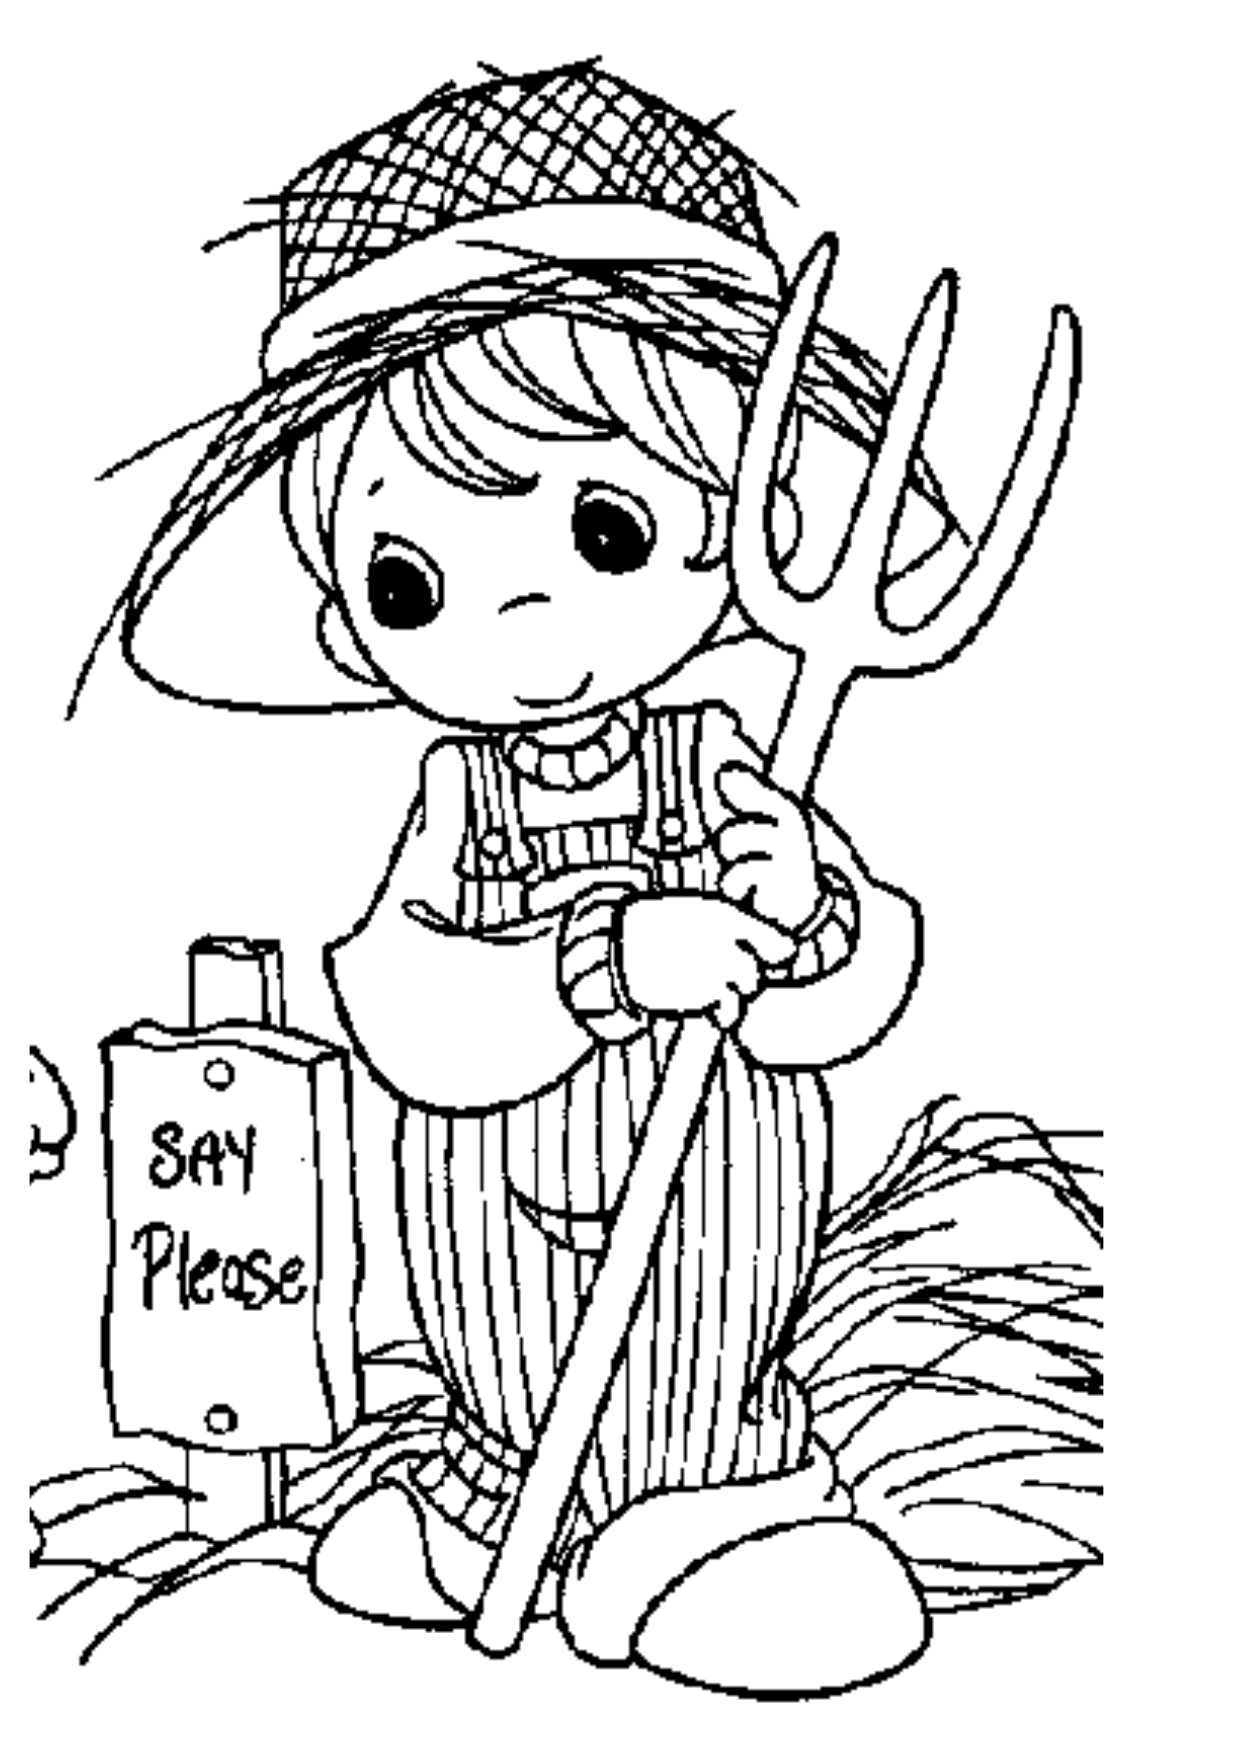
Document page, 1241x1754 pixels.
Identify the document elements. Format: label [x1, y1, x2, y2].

picture [29, 29, 1104, 1712]
